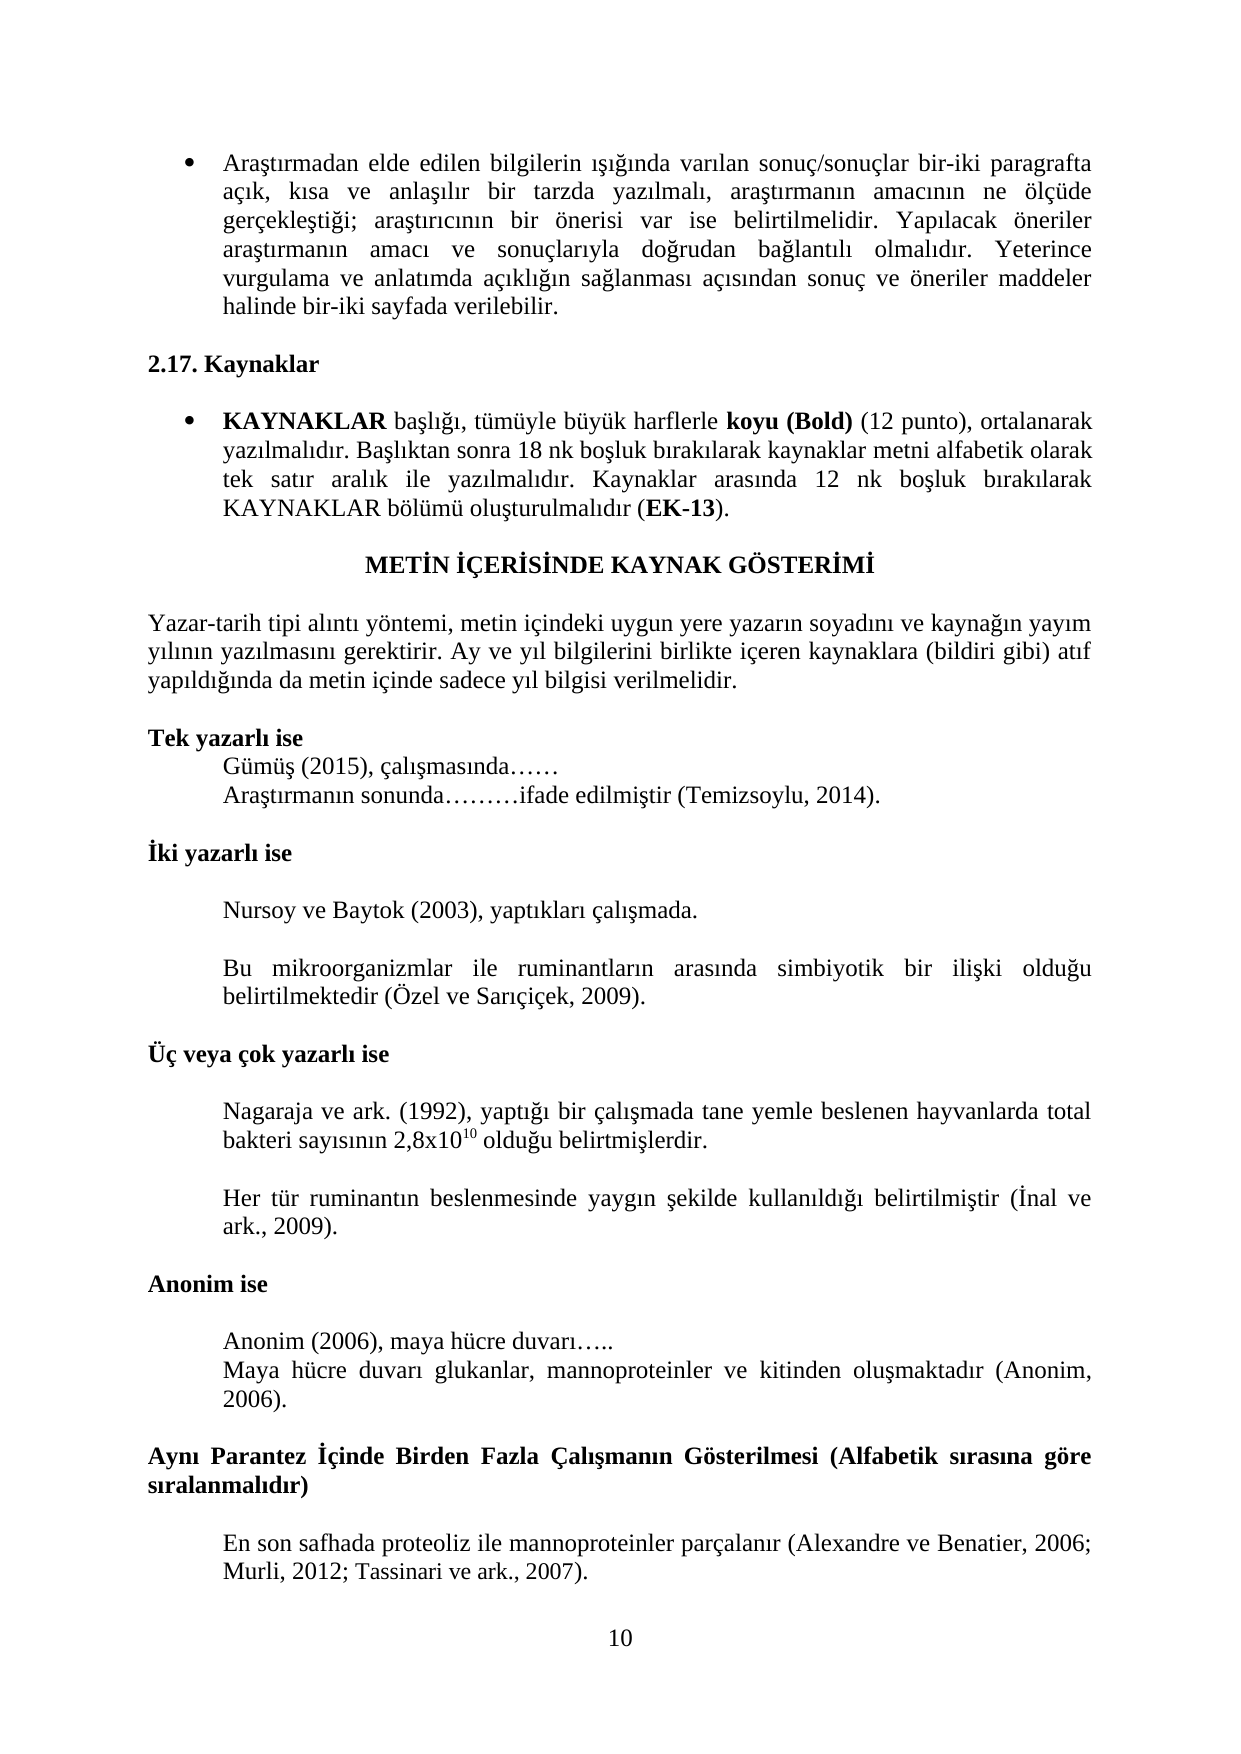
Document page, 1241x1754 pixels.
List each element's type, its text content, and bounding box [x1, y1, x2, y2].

text Yazar-tarih tipi alıntı yöntemi, metin içindeki uygun yere yazarın soyadını ve kaynağın yayım yılının yazılmasını gerektirir. Ay ve yıl bilgilerini birlikte içeren kaynaklara (bildiri gibi) atıf yapıldığında da metin içinde sadece yıl bilgisi verilmelidir. [148, 608, 1093, 694]
text 2.17. Kaynaklar [148, 349, 1093, 378]
text Anonim ise [148, 1269, 1093, 1298]
list Araştırmadan elde edilen bilgilerin ışığında varılan sonuç/sonuçlar bir-iki paragrafta açık, kısa ve anlaşılır bir tarzda yazılmalı, araştırmanın amacının ne ölçüde gerçekleştiği; araştırıcının bir önerisi var ise belirtilmelidir. Yapılacak öneriler araştırmanın amacı ve sonuçlarıyla doğrudan bağlantılı olmalıdır. Yeterince vurgulama ve anlatımda açıklığın sağlanması açısından sonuç ve öneriler maddeler halinde bir-iki sayfada verilebilir. [185, 148, 1093, 320]
list KAYNAKLAR başlığı, tümüyle büyük harflerle koyu (Bold) (12 punto), ortalanarak yazılmalıdır. Başlıktan sonra 18 nk boşluk bırakılarak kaynaklar metni alfabetik olarak tek satır aralık ile yazılmalıdır. Kaynaklar arasında 12 nk boşluk bırakılarak KAYNAKLAR bölümü oluşturulmalıdır (EK-13). [185, 406, 1093, 521]
text Her tür ruminantın beslenmesinde yaygın şekilde kullanıldığı belirtilmiştir (İnal ve ark., 2009). [223, 1183, 1093, 1240]
text Anonim (2006), maya hücre duvarı….. [223, 1326, 1093, 1355]
text Gümüş (2015), çalışmasında…… [223, 751, 1093, 780]
text Nursoy ve Baytok (2003), yaptıkları çalışmada. [223, 895, 1093, 924]
text Nagaraja ve ark. (1992), yaptığı bir çalışmada tane yemle beslenen hayvanlarda total bakteri sayısının 2,8x1010 olduğu belirtmişlerdir. [223, 1096, 1093, 1154]
text Maya hücre duvarı glukanlar, mannoproteinler ve kitinden oluşmaktadır (Anonim, 2006). [223, 1355, 1093, 1413]
text Tek yazarlı ise [148, 723, 1093, 751]
text Bu mikroorganizmlar ile ruminantların arasında simbiyotik bir ilişki olduğu belirtilmektedir (Özel ve Sarıçiçek, 2009). [223, 953, 1093, 1010]
text İki yazarlı ise [148, 838, 1093, 866]
text En son safhada proteoliz ile mannoproteinler parçalanır (Alexandre ve Benatier, 2006; Murli, 2012; Tassinari ve ark., 2007). [223, 1528, 1093, 1585]
text METİN İÇERİSİNDE KAYNAK GÖSTERİMİ [148, 550, 1093, 579]
text Aynı Parantez İçinde Birden Fazla Çalışmanın Gösterilmesi (Alfabetik sırasına göre sıralanmalıdır) [148, 1441, 1093, 1499]
text Araştırmanın sonunda………ifade edilmiştir (Temizsoylu, 2014). [223, 780, 1093, 809]
text Üç veya çok yazarlı ise [148, 1039, 1093, 1068]
